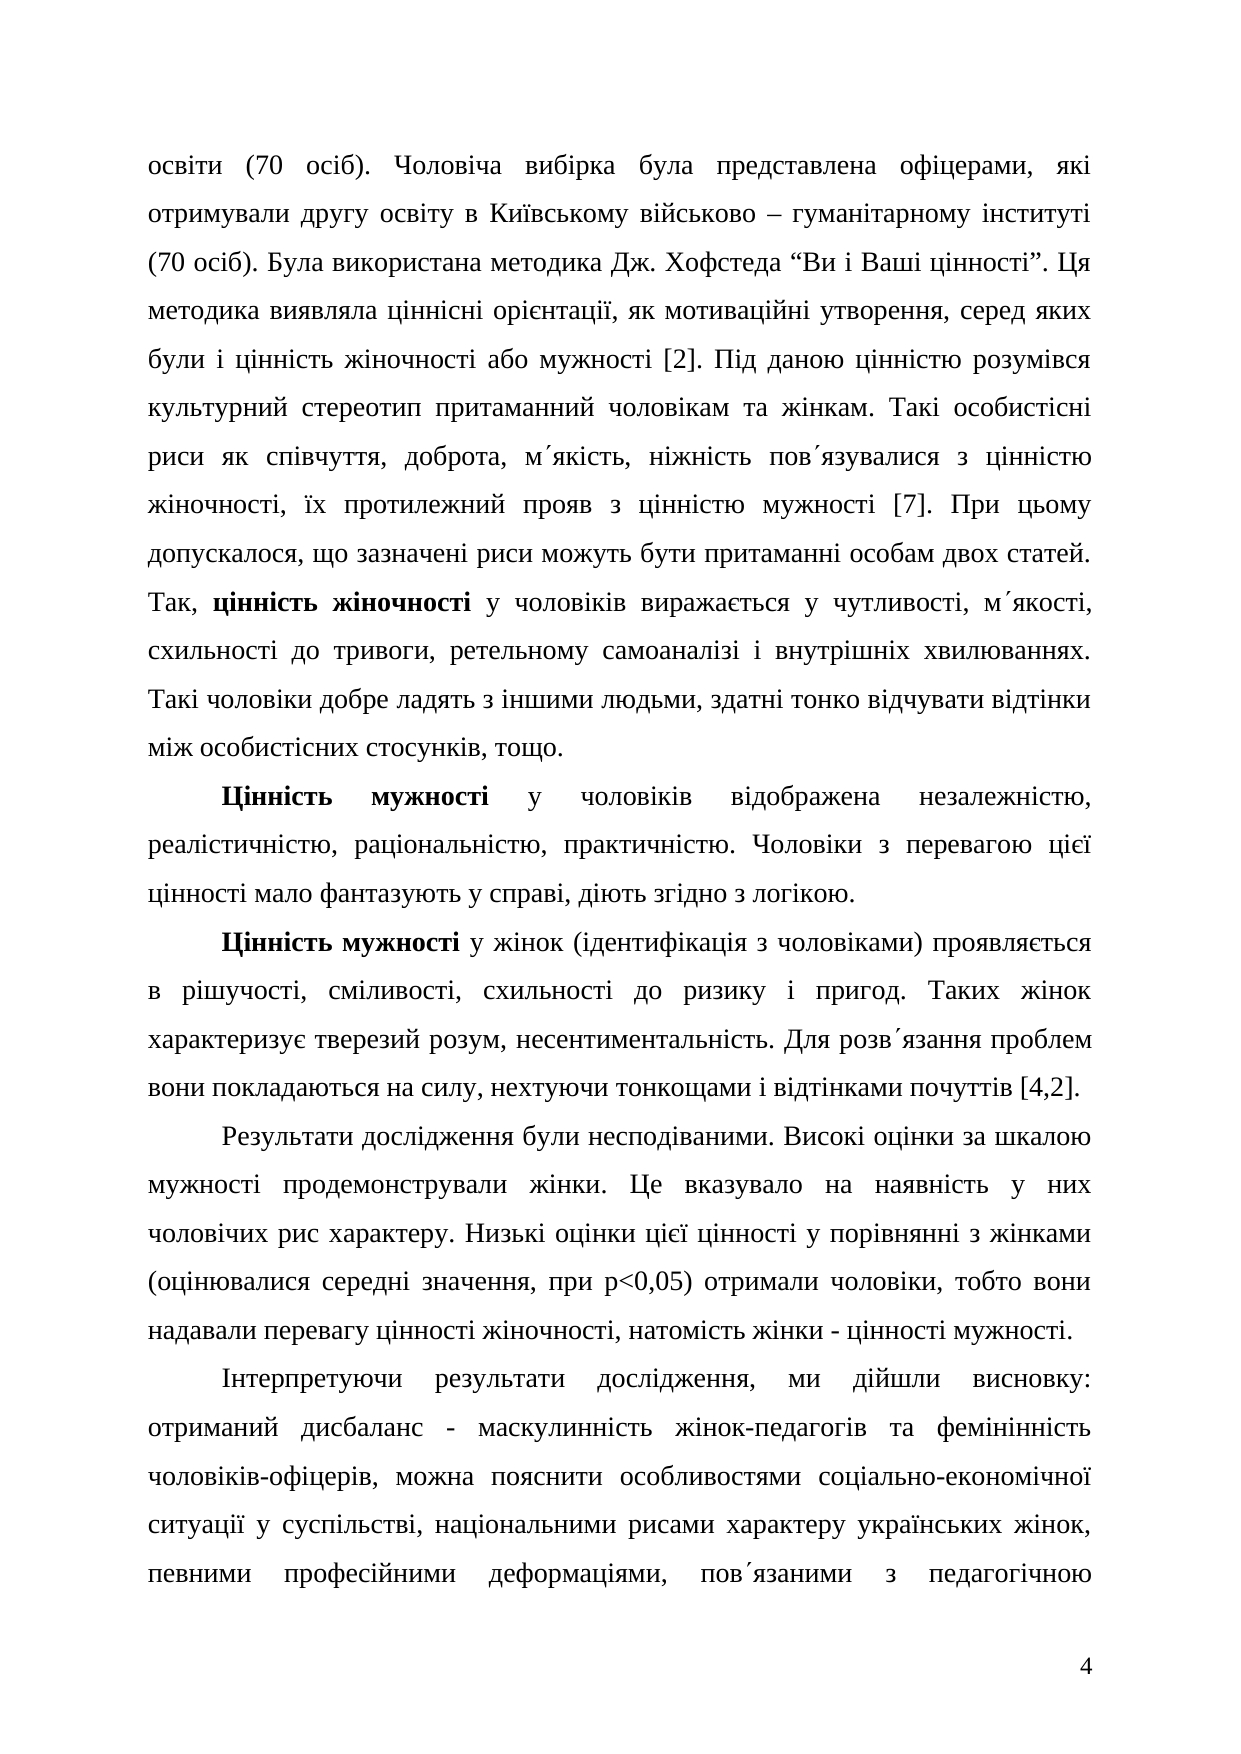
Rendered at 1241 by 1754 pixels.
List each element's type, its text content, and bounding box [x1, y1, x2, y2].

text Результати дослідження були несподіваними. Високі оцінки за шкалою мужності продемонстрували жінки. Це вказувало на наявність у них чоловічих рис характеру. Низькі оцінки цієї цінності у порівнянні з жінками (оцінювалися середні значення, при р<0,05) отримали чоловіки, тобто вони надавали перевагу цінності жіночності, натомість жінки - цінності мужності. [148, 1119, 1092, 1345]
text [148, 1362, 1092, 1588]
text Цінність мужності у жінок (ідентифікація з чоловіками) проявляється в рішучості, сміливості, схильності до ризику і пригод. Таких жінок характеризує тверезий розум, несентиментальність. Для розвязання проблем вони покладаються на силу, нехтуючи тонкощами і відтінками почуттів [4,2]. [148, 924, 1092, 1103]
text Цінність мужності у чоловіків відображена незалежністю, реалістичністю, раціональністю, практичністю. Чоловіки з перевагою цієї цінності мало фантазують у справі, діють згідно з логікою. [148, 779, 1092, 908]
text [148, 148, 1092, 763]
